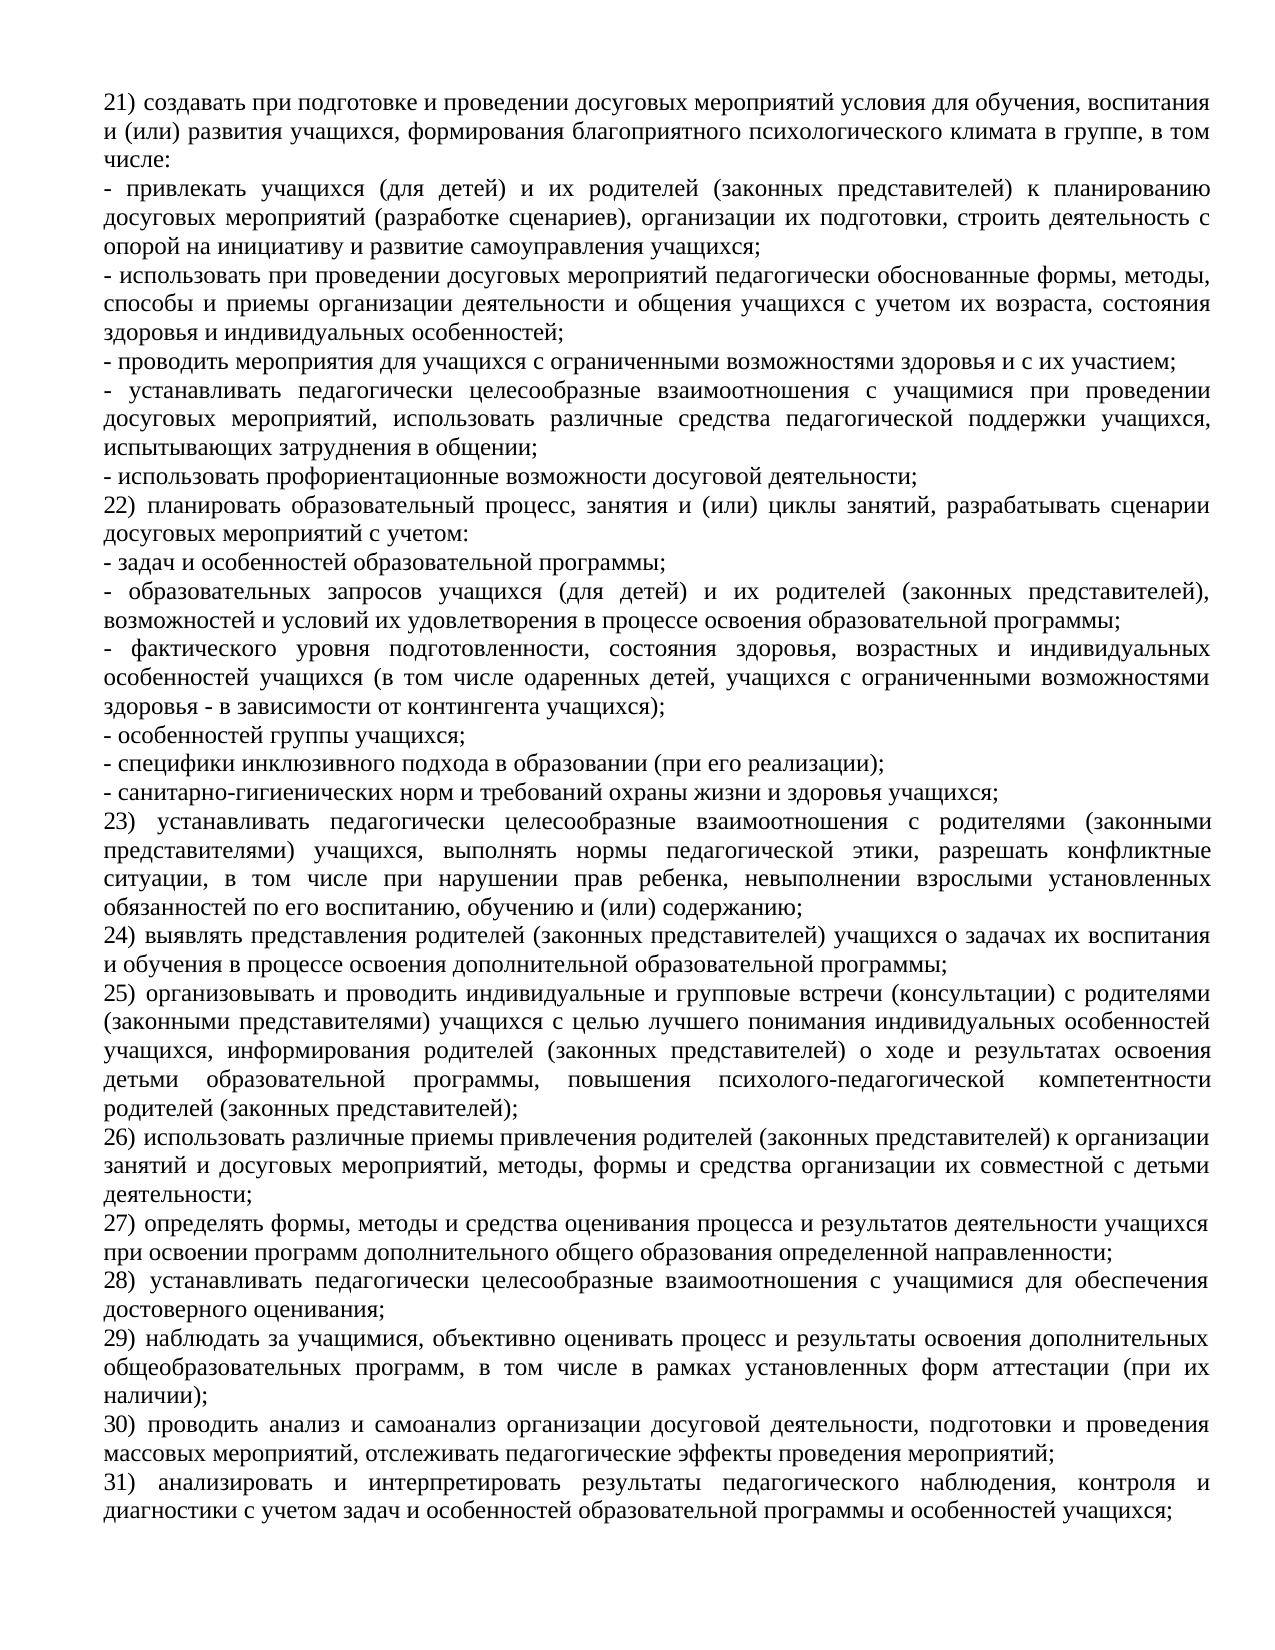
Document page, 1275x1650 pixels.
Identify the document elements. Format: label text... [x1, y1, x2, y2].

list задач и особенностей образовательной программы; [103, 547, 1223, 576]
list определять формы, методы и средства оценивания процесса и результатов деятельности учащихся при освоении программ дополнительного общего образования определенной направленности; [103, 1208, 1210, 1265]
list привлекать учащихся (для детей) и их родителей (законных представителей) к планированию досуговых мероприятий (разработке сценариев), организации их подготовки, строить деятельность с опорой на инициативу и развитие самоуправления учащихся; [103, 173, 1211, 260]
list специфики инклюзивного подхода в образовании (при его реализации); [103, 748, 1223, 777]
list создавать при подготовке и проведении досуговых мероприятий условия для обучения, воспитания и (или) развития учащихся, формирования благоприятного психологического климата в группе, в том числе: [103, 87, 1211, 173]
list выявлять представления родителей (законных представителей) учащихся о задачах их воспитания и обучения в процессе освоения дополнительной образовательной программы; [103, 921, 1211, 978]
list особенностей группы учащихся; [103, 720, 1223, 748]
list устанавливать педагогически целесообразные взаимоотношения с учащимися при проведении досуговых мероприятий, использовать различные средства педагогической поддержки учащихся, испытывающих затруднения в общении; [103, 375, 1211, 461]
list проводить мероприятия для учащихся с ограниченными возможностями здоровья и с их участием; [103, 346, 1223, 375]
list наблюдать за учащимися, объективно оценивать процесс и результаты освоения дополнительных общеобразовательных программ, в том числе в рамках установленных форм аттестации (при их наличии); [103, 1323, 1210, 1409]
list проводить анализ и самоанализ организации досуговой деятельности, подготовки и проведения массовых мероприятий, отслеживать педагогические эффекты проведения мероприятий; [103, 1409, 1210, 1467]
list анализировать и интерпретировать результаты педагогического наблюдения, контроля и диагностики с учетом задач и особенностей образовательной программы и особенностей учащихся; [103, 1467, 1210, 1524]
list использовать различные приемы привлечения родителей (законных представителей) к организации занятий и досуговых мероприятий, методы, формы и средства организации их совместной с детьми деятельности; [103, 1122, 1210, 1208]
list использовать профориентационные возможности досуговой деятельности; [103, 461, 1223, 490]
list санитарно-гигиенических норм и требований охраны жизни и здоровья учащихся; [103, 777, 1223, 806]
list использовать при проведении досуговых мероприятий педагогически обоснованные формы, методы, способы и приемы организации деятельности и общения учащихся с учетом их возраста, состояния здоровья и индивидуальных особенностей; [103, 260, 1211, 346]
list планировать образовательный процесс, занятия и (или) циклы занятий, разрабатывать сценарии досуговых мероприятий с учетом: [103, 490, 1211, 547]
list фактического уровня подготовленности, состояния здоровья, возрастных и индивидуальных особенностей учащихся (в том числе одаренных детей, учащихся с ограниченными возможностями здоровья - в зависимости от контингента учащихся); [103, 633, 1211, 720]
list организовывать и проводить индивидуальные и групповые встречи (консультации) с родителями (законными представителями) учащихся с целью лучшего понимания индивидуальных особенностей учащихся, информирования родителей (законных представителей) о ходе и результатах освоения детьми образовательной программы, повышения психолого-педагогической компетентности родителей (законных представителей); [103, 978, 1211, 1121]
list устанавливать педагогически целесообразные взаимоотношения с учащимися для обеспечения достоверного оценивания; [103, 1266, 1210, 1323]
list образовательных запросов учащихся (для детей) и их родителей (законных представителей), возможностей и условий их удовлетворения в процессе освоения образовательной программы; [103, 576, 1210, 633]
list устанавливать педагогически целесообразные взаимоотношения с родителями (законными представителями) учащихся, выполнять нормы педагогической этики, разрешать конфликтные ситуации, в том числе при нарушении прав ребенка, невыполнении взрослыми установленных обязанностей по его воспитанию, обучению и (или) содержанию; [103, 806, 1212, 921]
